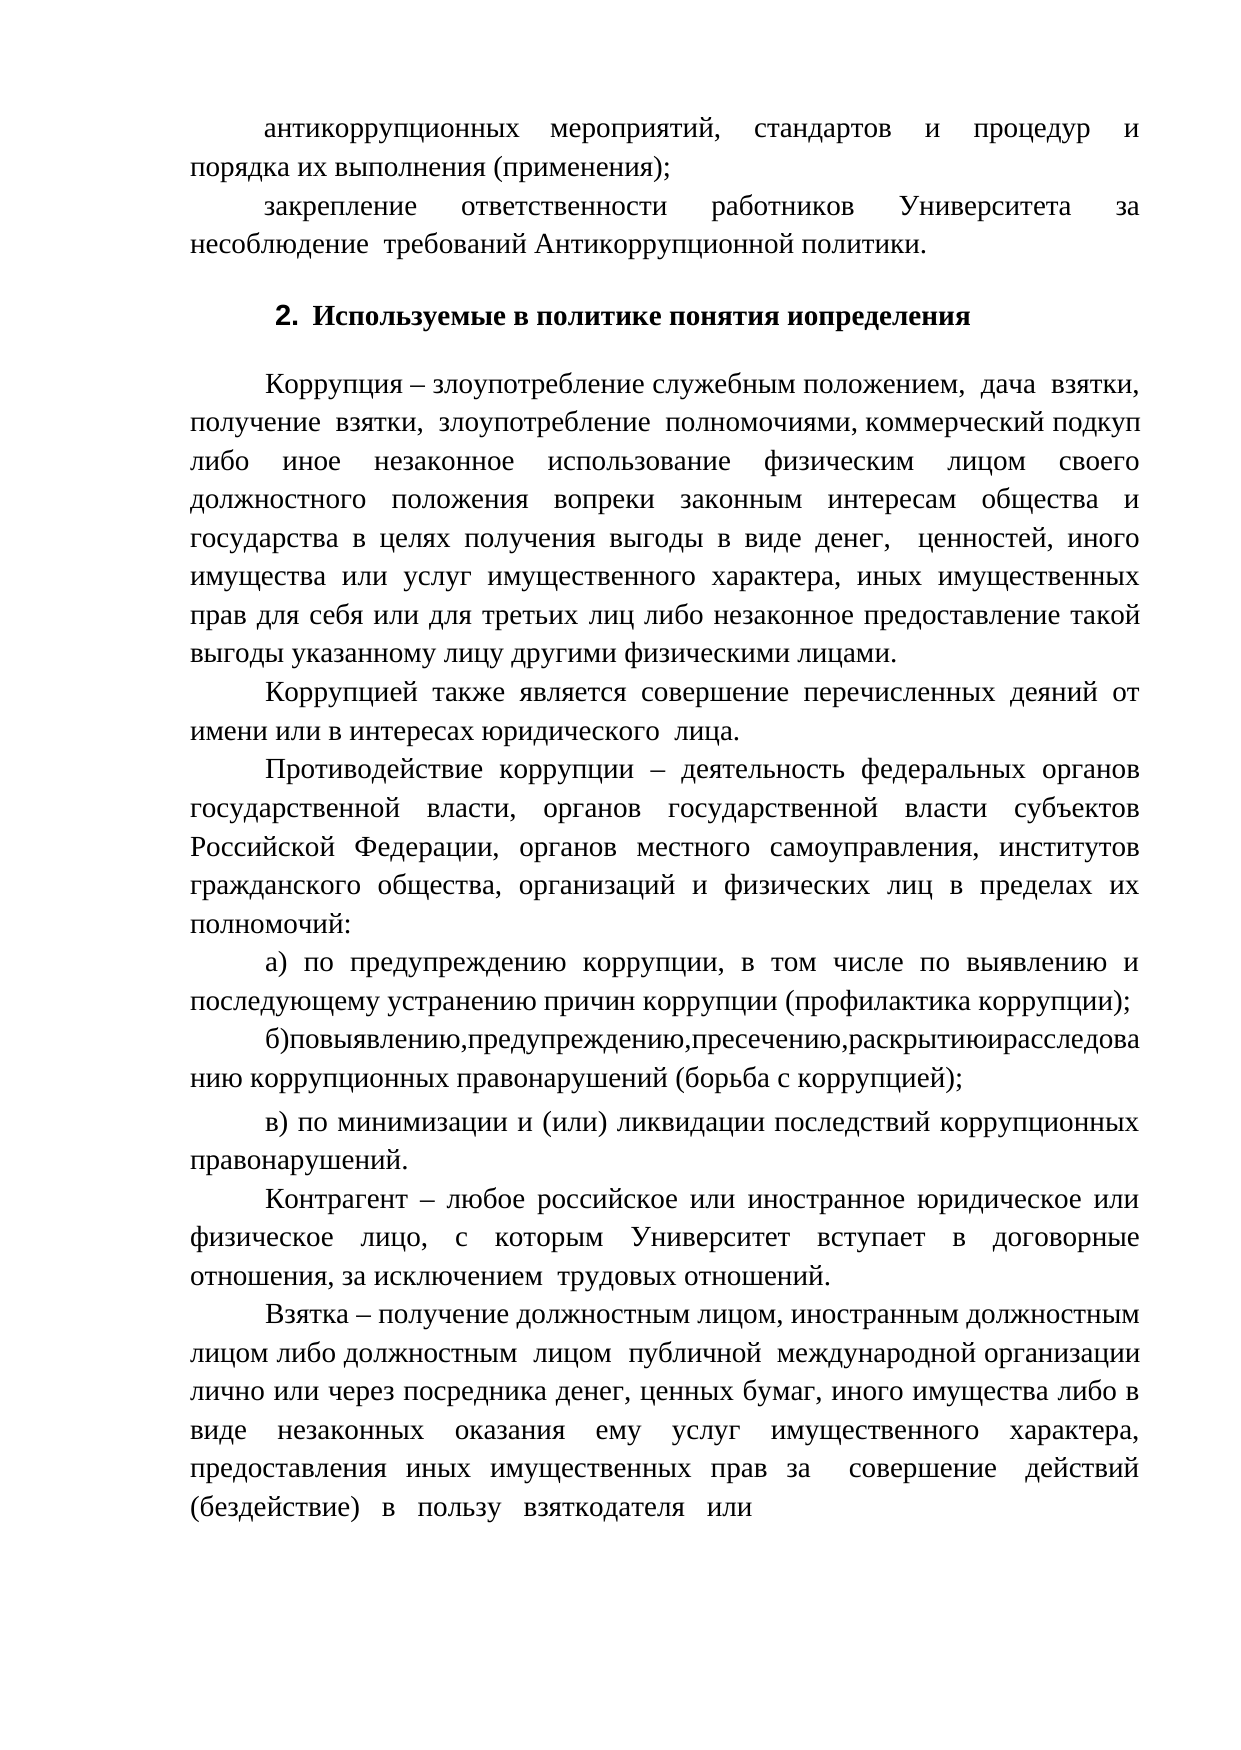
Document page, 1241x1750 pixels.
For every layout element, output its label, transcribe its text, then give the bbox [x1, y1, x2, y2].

text Коррупция – злоупотребление служебным положением, дача взятки, получение взятки, злоупотребление полномочиями, коммерческий подкуп либо иное незаконное использование физическим лицом своего должностного положения вопреки законным интересам общества и государства в целях получения выгоды в виде денег, ценностей, иного имущества или услуг имущественного характера, иных имущественных прав для себя или для третьих лиц либо незаконное предоставление такой выгоды указанному лицу другими физическими лицами. [190, 366, 1141, 669]
text Коррупцией также является совершение перечисленных деяний от имени или в интересах юридического лица. [190, 674, 1140, 746]
text Взятка – получение должностным лицом, иностранным должностным лицом либо должностным лицом публичной международной организации лично или через посредника денег, ценных бумаг, иного имущества либо в виде незаконных оказания ему услуг имущественного характера, предоставления иных имущественных прав за совершение действий (бездействие) в пользу взяткодателя или [190, 1296, 1140, 1523]
list Используемые в политике понятия иопределения [275, 298, 1153, 332]
text а) по предупреждению коррупции, в том числе по выявлению и последующему устранению причин коррупции (профилактика коррупции); [190, 944, 1141, 1016]
list антикоррупционных мероприятий, стандартов и процедур и порядка их выполнения (применения); [190, 111, 1140, 183]
text Контрагент – любое российское или иностранное юридическое или физическое лицо, с которым Университет вступает в договорные отношения, за исключением трудовых отношений. [190, 1181, 1140, 1291]
text б)повыявлению,предупреждению,пресечению,раскрытиюирасследованию коррупционных правонарушений (борьба с коррупцией); [190, 1022, 1141, 1094]
list закрепление ответственности работников Университета за несоблюдение требований Антикоррупционной политики. [190, 188, 1140, 260]
text Противодействие коррупции – деятельность федеральных органов государственной власти, органов государственной власти субъектов Российской Федерации, органов местного самоуправления, институтов гражданского общества, организаций и физических лиц в пределах их полномочий: [190, 752, 1141, 939]
text в) по минимизации и (или) ликвидации последствий коррупционных правонарушений. [190, 1104, 1140, 1176]
